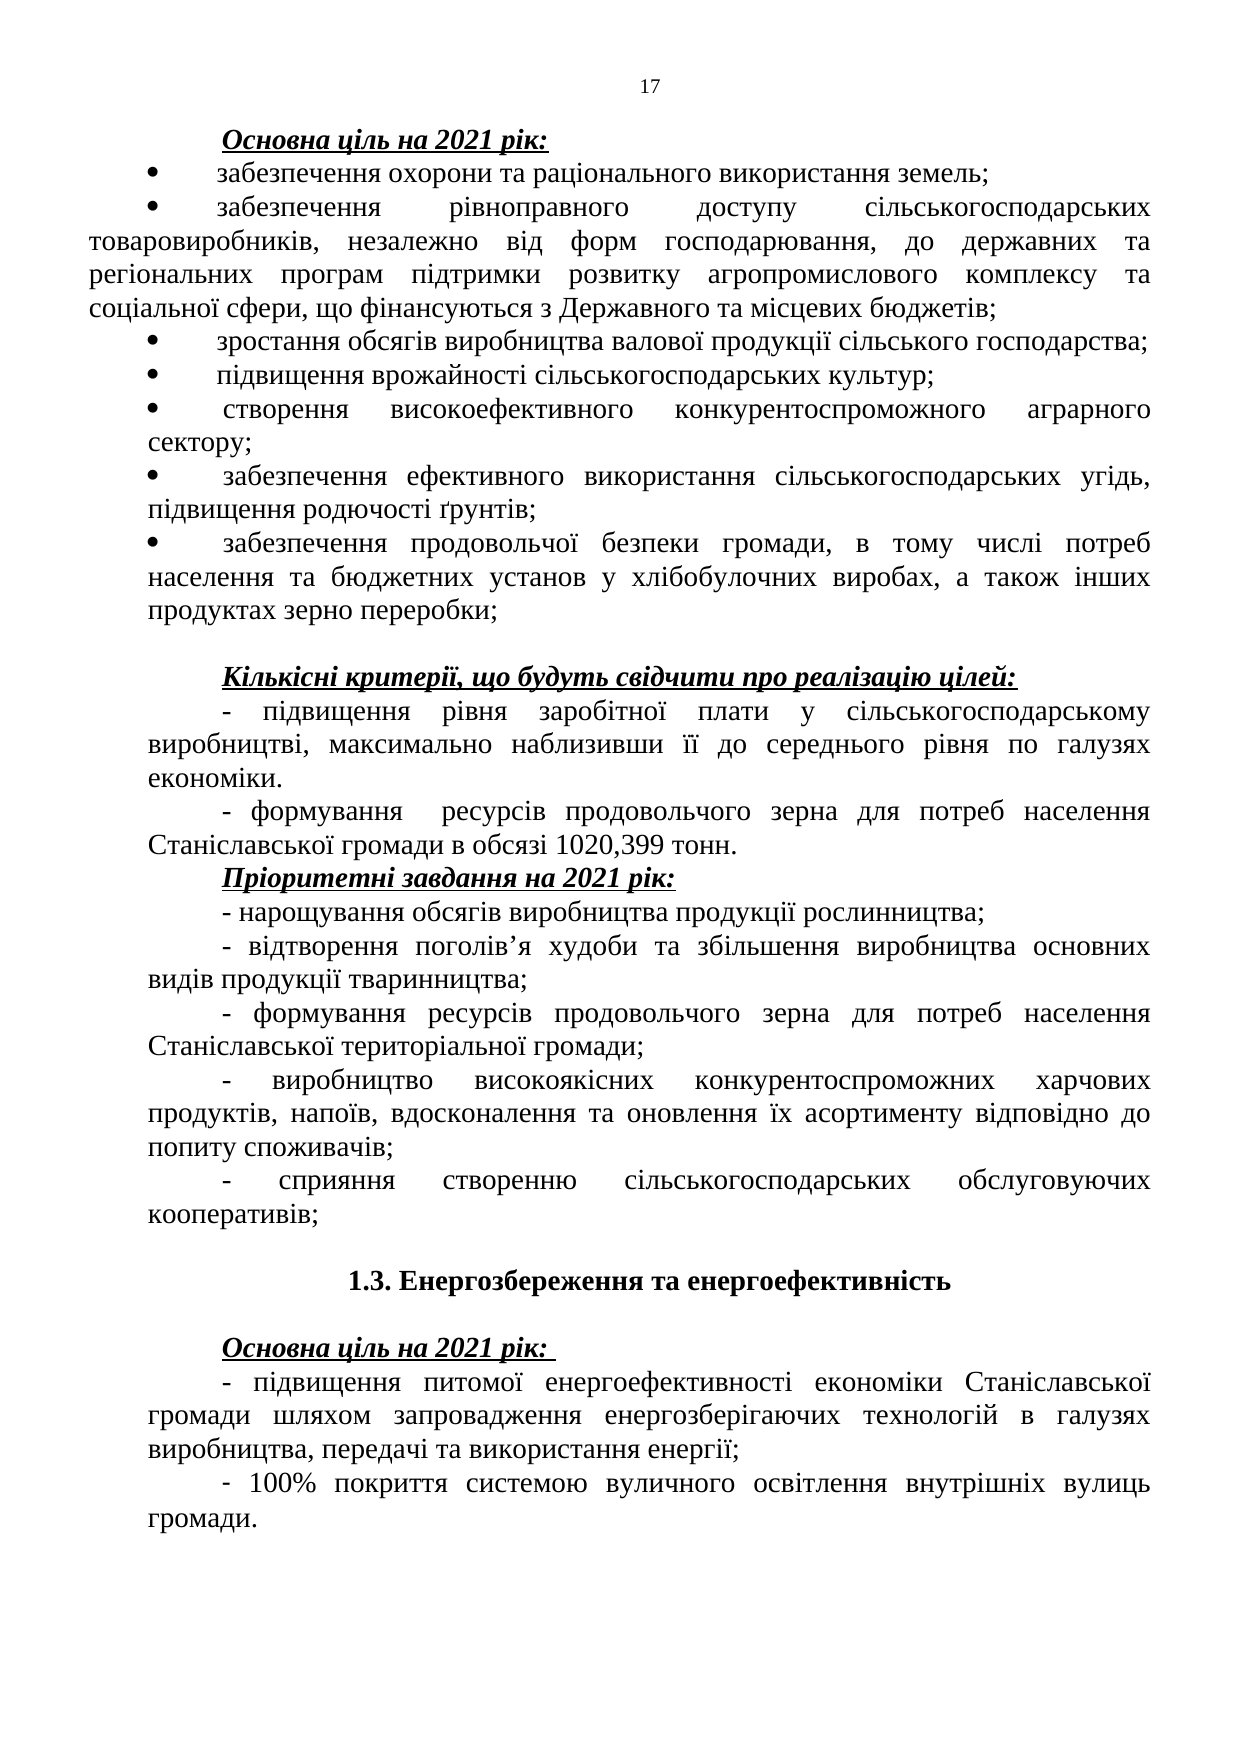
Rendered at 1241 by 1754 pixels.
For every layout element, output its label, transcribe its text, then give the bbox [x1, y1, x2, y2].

text - формування ресурсів продовольчого зерна для потреб населення Станіславської територіальної громади; [148, 995, 1152, 1062]
list забезпечення рівноправного доступу сільськогосподарських товаровиробників, незалежно від форм господарювання, до державних та регіональних програм підтримки розвитку агропромислового комплексу та соціальної сфери, що фінансуються з Державного та місцевих бюджетів; [89, 189, 1152, 323]
text Кількісні критерії, що будуть свідчити про реалізацію цілей: [148, 659, 1151, 693]
list зростання обсягів виробництва валової продукції сільського господарства; [89, 323, 1152, 357]
text - нарощування обсягів виробництва продукції рослинництва; [148, 894, 1152, 928]
text - підвищення рівня заробітної плати у сільськогосподарському виробництві, максимально наблизивши її до середнього рівня по галузях економіки. [148, 693, 1152, 793]
list створення високоефективного конкурентоспроможного аграрного сектору; [148, 391, 1152, 458]
text 1.3. Енергозбереження та енергоефективність [148, 1263, 1152, 1297]
list підвищення врожайності сільськогосподарських культур; [89, 357, 1152, 391]
text Пріоритетні завдання на 2021 рік: [148, 861, 1152, 894]
text Основна ціль на 2021 рік: [148, 1330, 1152, 1364]
list забезпечення охорони та раціонального використання земель; [89, 156, 1152, 189]
text - 100% покриття системою вуличного освітлення внутрішніх вулиць громади. [148, 1464, 1152, 1533]
text - підвищення питомої енергоефективності економіки Станіславської громади шляхом запровадження енергозберігаючих технологій в галузях виробництва, передачі та використання енергії; [148, 1364, 1152, 1464]
list забезпечення ефективного використання сільськогосподарських угідь, підвищення родючості ґрунтів; [148, 458, 1152, 525]
text - формування ресурсів продовольчого зерна для потреб населення Станіславської громади в обсязі 1020,399 тонн. [148, 793, 1152, 861]
text - виробництво високоякісних конкурентоспроможних харчових продуктів, напоїв, вдосконалення та оновлення їх асортименту відповідно до попиту споживачів; [148, 1062, 1152, 1162]
text - відтворення поголів’я худоби та збільшення виробництва основних видів продукції тваринництва; [148, 928, 1152, 995]
list забезпечення продовольчої безпеки громади, в тому числі потреб населення та бюджетних установ у хлібобулочних виробах, а також інших продуктах зерно переробки; [148, 525, 1152, 626]
text Основна ціль на 2021 рік: [148, 122, 1152, 156]
text - сприяння створенню сільськогосподарських обслуговуючих кооперативів; [148, 1162, 1152, 1229]
